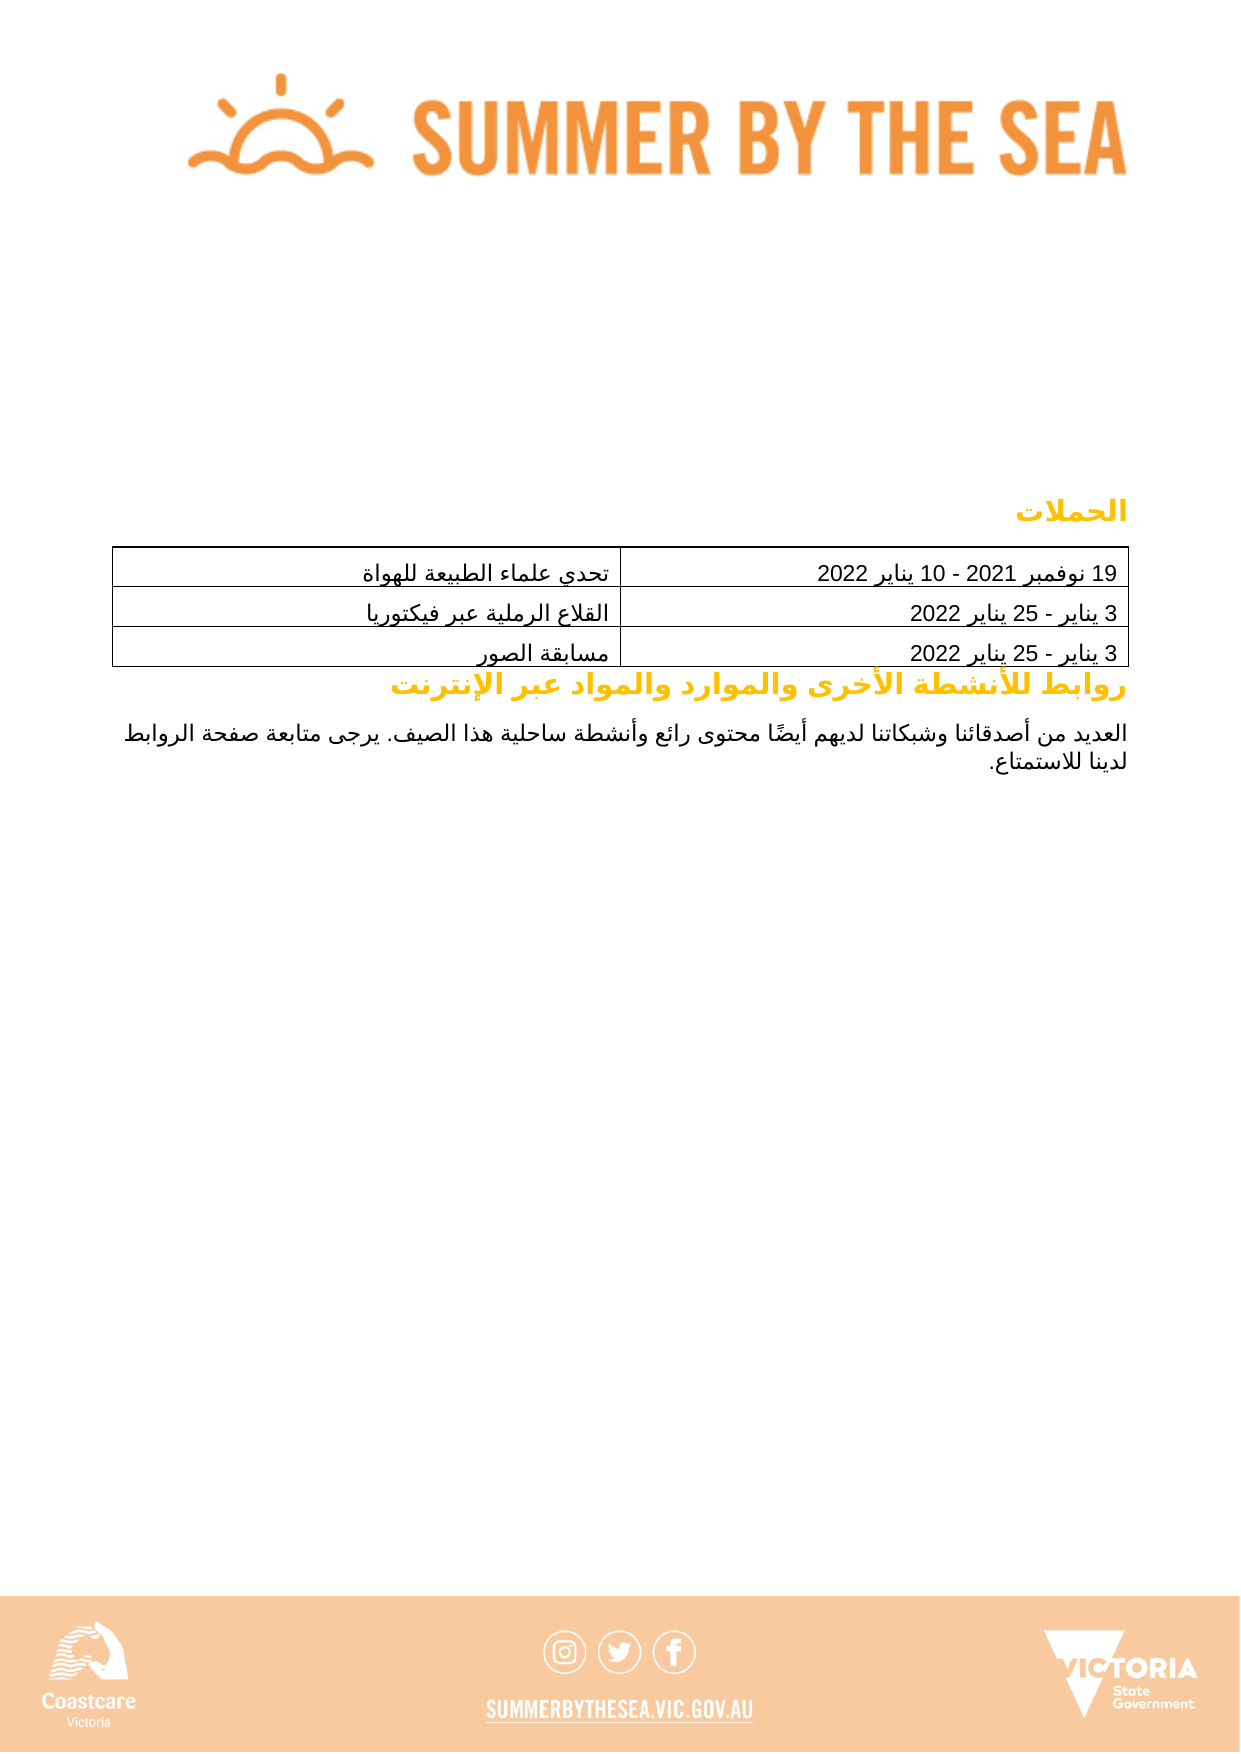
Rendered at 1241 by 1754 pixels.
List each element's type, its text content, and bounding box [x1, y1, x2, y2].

picture [0, 1596, 1240, 1752]
table_cell 3 يناير - 25 يناير 2022 [621, 627, 1128, 666]
text الحملات [112, 493, 1128, 527]
text روابط للأنشطة الأخرى والموارد والمواد عبر الإنترنت [112, 667, 1128, 701]
table_cell 3 يناير - 25 يناير 2022 [621, 587, 1128, 626]
table_cell القلاع الرملية عبر فيكتوريا [113, 587, 620, 626]
text العديد من أصدقائنا وشبكاتنا لديهم أيضًا محتوى رائع وأنشطة ساحلية هذا الصيف. يرجى متابعة صفحة الروابط لدينا للاستمتاع. [112, 720, 1128, 775]
table_header تحدي علماء الطبيعة للهواة [113, 548, 620, 586]
table_header 19 نوفمبر 2021 - 10 يناير 2022 [621, 548, 1128, 586]
picture [187, 73, 1128, 177]
table_cell مسابقة الصور [113, 627, 620, 666]
